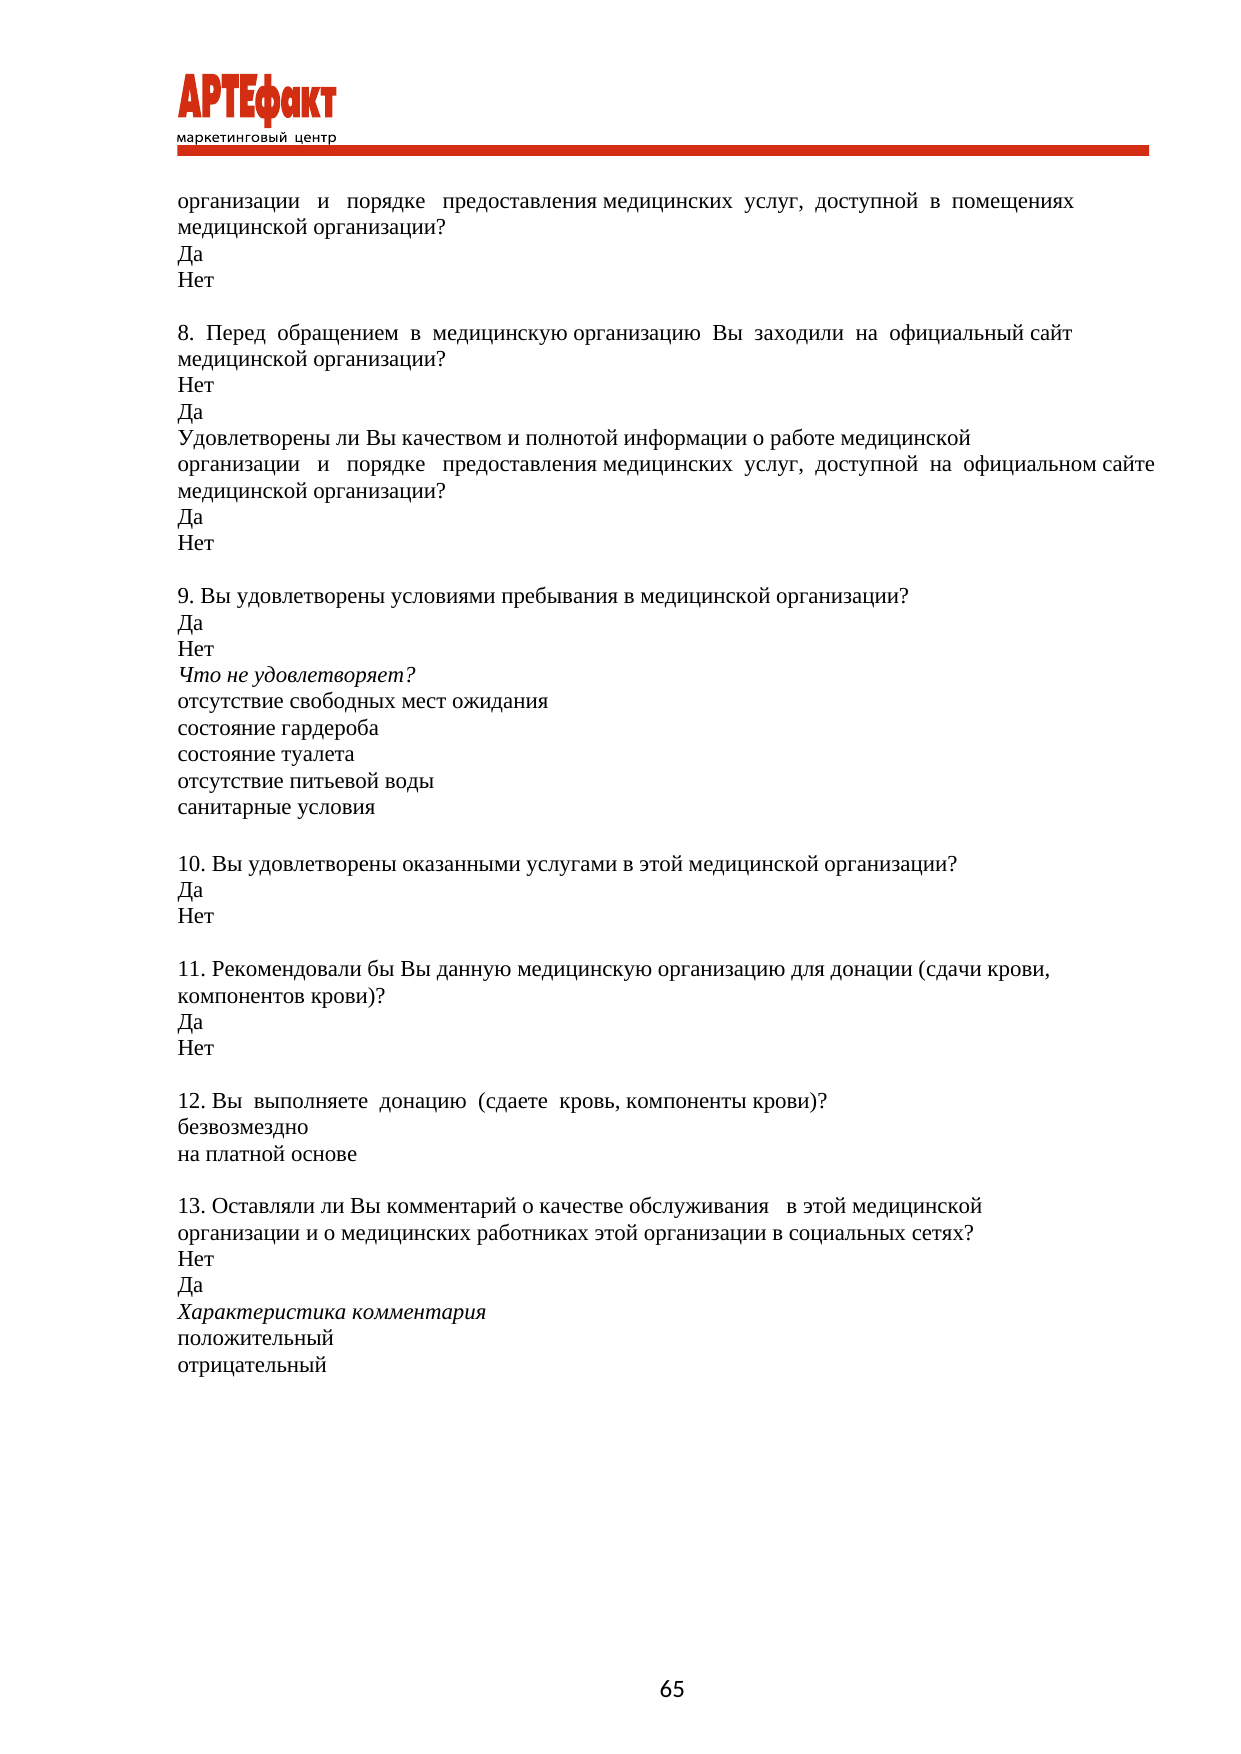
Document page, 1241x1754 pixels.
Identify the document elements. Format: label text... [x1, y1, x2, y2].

text Да [177, 1272, 1167, 1298]
text 8. Перед обращением в медицинскую организацию Вы заходили на официальный сайт медицинской организации? [177, 319, 1167, 371]
text Нет [177, 371, 1167, 398]
text на платной основе [177, 1140, 1167, 1166]
text санитарные условия [177, 793, 1167, 819]
text Да [177, 608, 1167, 635]
text организации и о медицинских работниках этой организации в социальных сетях? [177, 1219, 1167, 1245]
text организации и порядке предоставления медицинских услуг, доступной в помещениях медицинской организации? [177, 187, 1167, 239]
text безвозмездно [177, 1113, 1167, 1140]
text Нет [177, 1245, 1167, 1272]
text состояние гардероба [177, 714, 1167, 740]
text Нет [177, 903, 1167, 929]
text Нет [177, 1034, 1167, 1061]
text Да [177, 1008, 1167, 1034]
text 12. Вы выполняете донацию (сдаете кровь, компоненты крови)? [177, 1087, 1167, 1113]
text 10. Вы удовлетворены оказанными услугами в этой медицинской организации? [177, 850, 1167, 876]
text отсутствие свободных мест ожидания [177, 688, 1167, 714]
text Характеристика комментария [177, 1298, 1167, 1324]
text Да [177, 398, 1167, 424]
text 13. Оставляли ли Вы комментарий о качестве обслуживания в этой медицинской [177, 1192, 1167, 1219]
text 11. Рекомендовали бы Вы данную медицинскую организацию для донации (сдачи крови, компонентов крови)? [177, 955, 1167, 1008]
text состояние туалета [177, 740, 1167, 767]
text 9. Вы удовлетворены условиями пребывания в медицинской организации? [177, 582, 1167, 608]
text Нет [177, 635, 1167, 661]
text Нет [177, 529, 1167, 556]
text Нет [177, 266, 1167, 292]
text отрицательный [177, 1351, 1167, 1377]
text организации и порядке предоставления медицинских услуг, доступной на официальном сайте медицинской организации? [177, 450, 1167, 503]
text отсутствие питьевой воды [177, 767, 1167, 793]
text Да [177, 239, 1167, 266]
text Да [177, 876, 1167, 903]
text Удовлетворены ли Вы качеством и полнотой информации о работе медицинской [177, 424, 1167, 450]
text Что не удовлетворяет? [177, 661, 1167, 688]
text Да [177, 503, 1167, 529]
text положительный [177, 1324, 1167, 1351]
